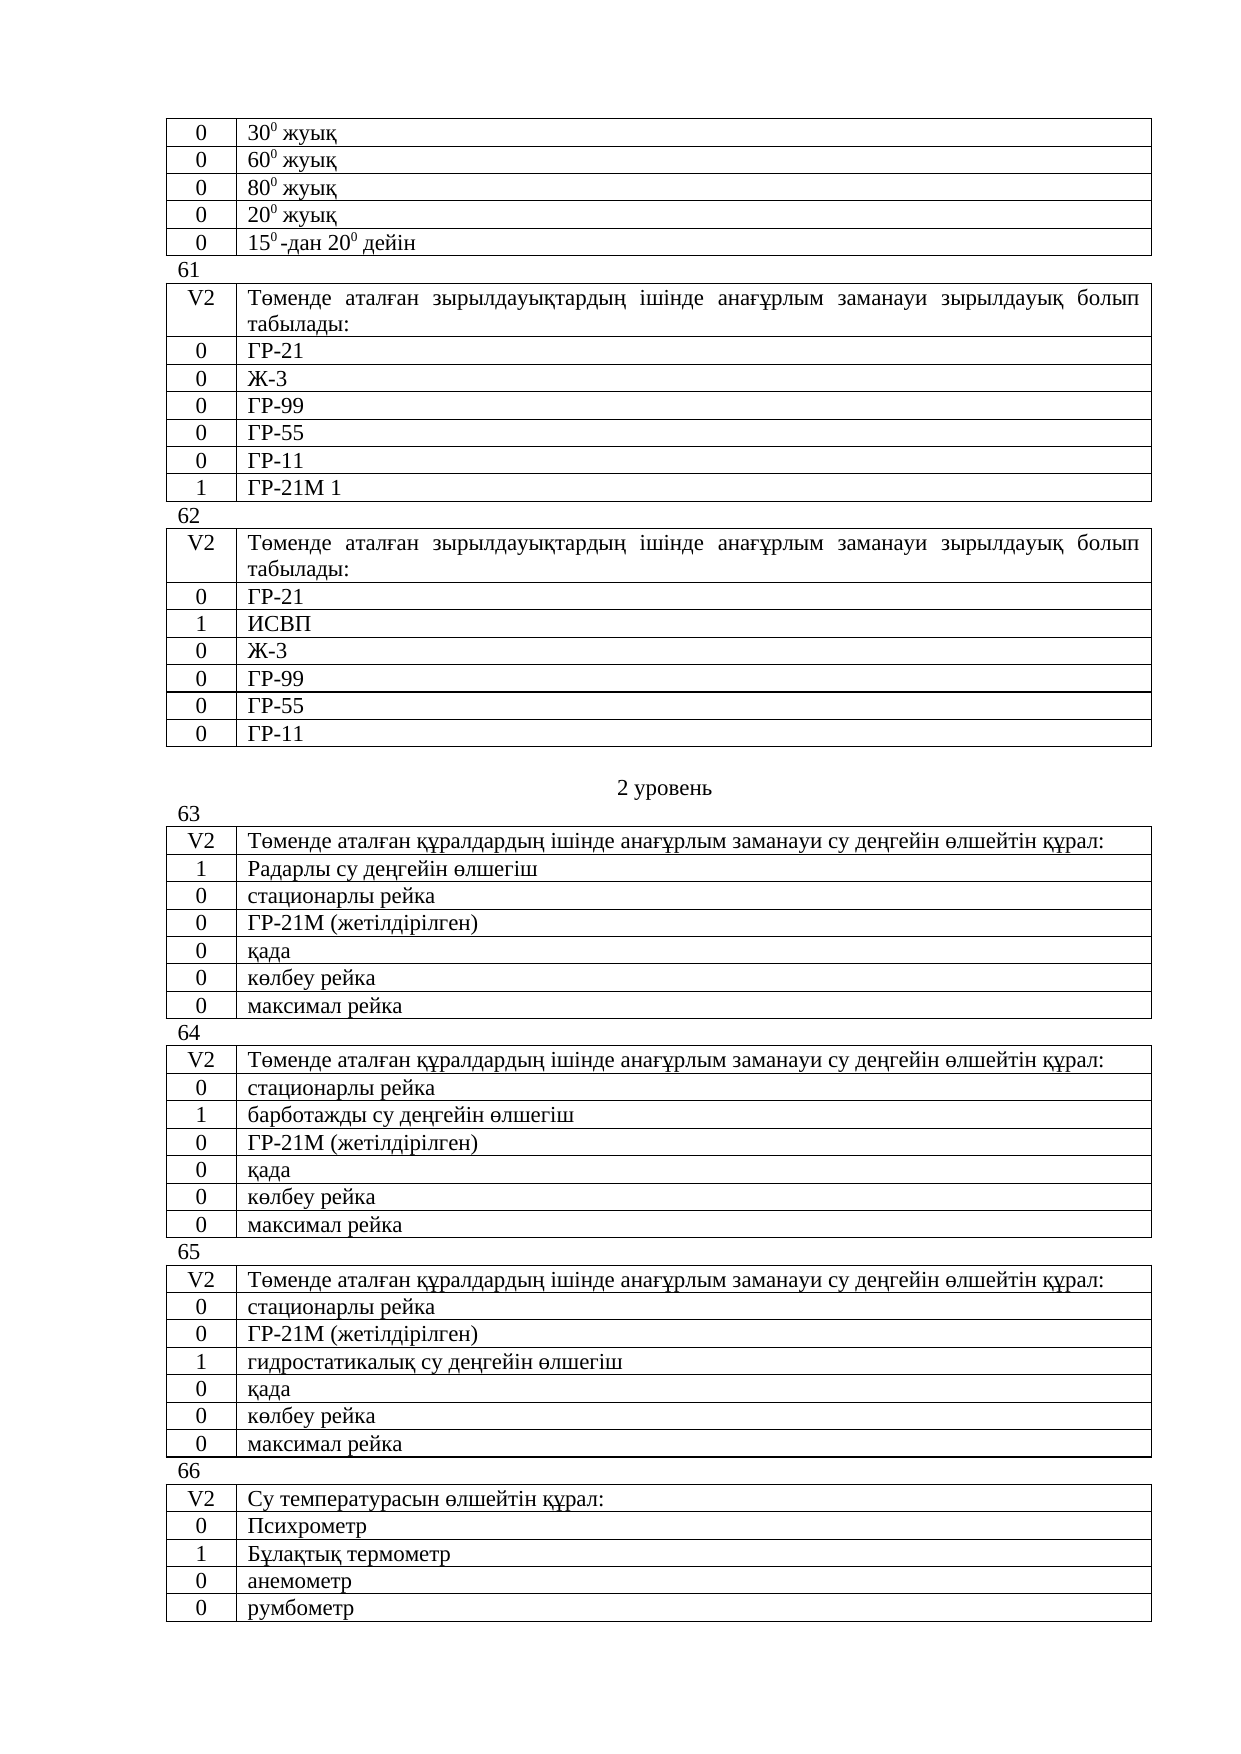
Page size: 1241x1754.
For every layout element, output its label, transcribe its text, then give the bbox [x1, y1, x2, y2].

table_cell ИСВП [237, 610, 1151, 637]
table_cell 0 [167, 1320, 236, 1347]
table_cell 0 [167, 1074, 236, 1100]
table_cell ГР-99 [237, 665, 1151, 691]
table_cell 0 [167, 882, 236, 908]
table_cell 1 [167, 474, 236, 501]
table_cell 1 [167, 1348, 236, 1374]
table_cell 0 [167, 1375, 236, 1402]
table_cell 1 [167, 1101, 236, 1128]
table_cell 200 жуық [237, 201, 1151, 228]
table_cell 0 [167, 1129, 236, 1155]
table_cell 0 [167, 964, 236, 991]
table_header V2 [167, 1266, 236, 1292]
text 66 [177, 1458, 1152, 1484]
table_cell Ж-3 [237, 638, 1151, 664]
text 2 уровень [177, 773, 1152, 800]
table_header Төменде аталған құралдардың ішінде анағұрлым заманауи су деңгейін өлшейтін құрал: [237, 827, 1151, 854]
table_cell Радарлы су деңгейін өлшегіш [237, 855, 1151, 881]
text 63 [177, 800, 1152, 826]
table_cell 0 [167, 392, 236, 418]
table_cell 1 [167, 610, 236, 637]
table_cell 0 [167, 638, 236, 664]
table_header Төменде аталған құралдардың ішінде анағұрлым заманауи су деңгейін өлшейтін құрал: [237, 1046, 1151, 1073]
table_cell көлбеу рейка [237, 1184, 1151, 1210]
table_header Су температурасын өлшейтін құрал: [237, 1485, 1151, 1511]
table_cell 0 [167, 1293, 236, 1319]
table_cell ГР-11 [237, 720, 1151, 746]
text 65 [177, 1238, 1152, 1264]
table_cell 0 [167, 201, 236, 228]
table_cell анемометр [237, 1567, 1151, 1593]
table_cell 0 [167, 1403, 236, 1429]
table_cell көлбеу рейка [237, 964, 1151, 991]
table_cell 0 [167, 1512, 236, 1538]
table_cell 300 жуық [237, 119, 1151, 146]
table_header V2 [167, 529, 236, 582]
table_cell ГР-21М 1 [237, 474, 1151, 501]
text 62 [177, 502, 1152, 528]
table_cell ГР-99 [237, 392, 1151, 418]
table_cell 0 [167, 174, 236, 200]
table_cell Бұлақтық термометр [237, 1540, 1151, 1566]
table_cell 0 [167, 665, 236, 691]
table_cell 0 [167, 910, 236, 936]
table_cell ГР-21 [237, 583, 1151, 609]
table_cell ГР-21 [237, 337, 1151, 364]
table_cell 0 [167, 337, 236, 364]
table_cell ГР-21М (жетілдірілген) [237, 910, 1151, 936]
table_cell Психрометр [237, 1512, 1151, 1538]
table_cell 0 [167, 583, 236, 609]
table_cell 800 жуық [237, 174, 1151, 200]
table_cell 150 -дан 200 дейін [237, 229, 1151, 255]
table_cell 0 [167, 720, 236, 746]
table_cell 0 [167, 119, 236, 146]
table_cell румбометр [237, 1594, 1151, 1621]
table_cell 0 [167, 992, 236, 1018]
text 61 [177, 256, 1152, 282]
table_cell қада [237, 1375, 1151, 1402]
table_cell 0 [167, 1567, 236, 1593]
table_cell 0 [167, 1184, 236, 1210]
table_cell 0 [167, 1594, 236, 1621]
table_cell стационарлы рейка [237, 1293, 1151, 1319]
table_header V2 [167, 827, 236, 854]
table_header V2 [167, 1046, 236, 1073]
table_cell максимал рейка [237, 1211, 1151, 1237]
table_cell ГР-21М (жетілдірілген) [237, 1320, 1151, 1347]
table_cell 0 [167, 1430, 236, 1456]
table_cell ГР-21М (жетілдірілген) [237, 1129, 1151, 1155]
table_cell барботажды су деңгейін өлшегіш [237, 1101, 1151, 1128]
table_header V2 [167, 284, 236, 336]
table_cell гидростатикалық су деңгейін өлшегіш [237, 1348, 1151, 1374]
table_cell 600 жуық [237, 147, 1151, 173]
table_header V2 [167, 1485, 236, 1511]
table_header Төменде аталған зырылдауықтардың ішінде анағұрлым заманауи зырылдауық болып табылады: [237, 284, 1151, 336]
table_cell 0 [167, 1156, 236, 1182]
table_cell көлбеу рейка [237, 1403, 1151, 1429]
table_cell 0 [167, 365, 236, 391]
table_cell 0 [167, 1211, 236, 1237]
table_header Төменде аталған құралдардың ішінде анағұрлым заманауи су деңгейін өлшейтін құрал: [237, 1266, 1151, 1292]
table_cell 0 [167, 447, 236, 473]
table_cell қада [237, 1156, 1151, 1182]
table_cell 1 [167, 1540, 236, 1566]
table_cell Ж-3 [237, 365, 1151, 391]
table_cell ГР-55 [237, 693, 1151, 719]
table_cell 0 [167, 229, 236, 255]
table_cell 0 [167, 937, 236, 963]
table_cell 1 [167, 855, 236, 881]
table_cell 0 [167, 420, 236, 446]
table_cell 0 [167, 693, 236, 719]
table_cell максимал рейка [237, 992, 1151, 1018]
table_cell 0 [167, 147, 236, 173]
table_cell стационарлы рейка [237, 1074, 1151, 1100]
table_cell ГР-11 [237, 447, 1151, 473]
table_cell максимал рейка [237, 1430, 1151, 1456]
table_cell қада [237, 937, 1151, 963]
table_cell ГР-55 [237, 420, 1151, 446]
table_cell стационарлы рейка [237, 882, 1151, 908]
text 64 [177, 1019, 1152, 1045]
table_header Төменде аталған зырылдауықтардың ішінде анағұрлым заманауи зырылдауық болып табылады: [237, 529, 1151, 582]
